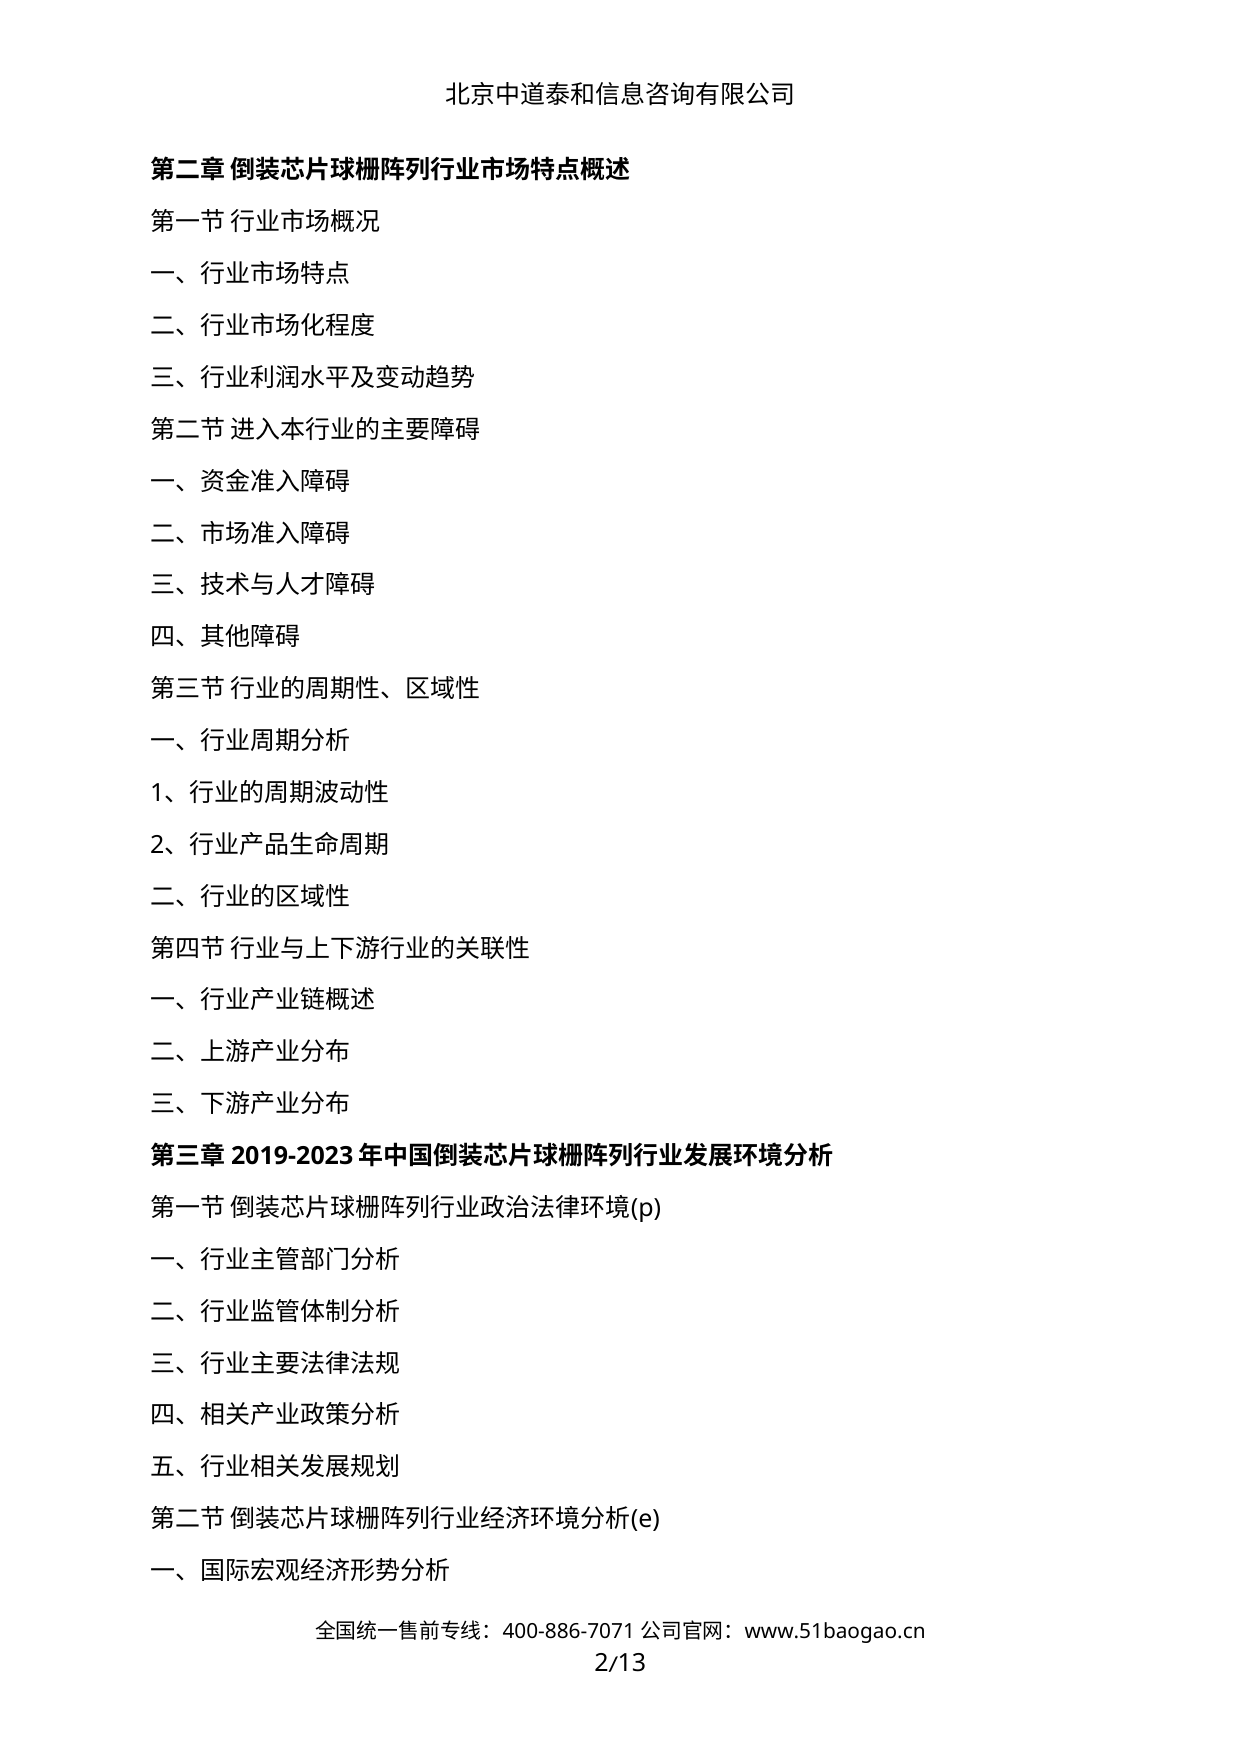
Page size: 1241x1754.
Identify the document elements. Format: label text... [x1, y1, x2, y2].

text 第二节 倒装芯片球栅阵列行业经济环境分析(e) [150, 1499, 1090, 1535]
text 2、行业产品生命周期 [150, 824, 1090, 861]
text 第二节 进入本行业的主要障碍 [150, 409, 1090, 446]
text 二、上游产业分布 [150, 1032, 1090, 1068]
text 一、资金准入障碍 [150, 461, 1090, 497]
text 一、行业主管部门分析 [150, 1239, 1090, 1276]
text 四、其他障碍 [150, 617, 1090, 653]
text 第一节 倒装芯片球栅阵列行业政治法律环境(p) [150, 1187, 1090, 1224]
text 三、行业主要法律法规 [150, 1343, 1090, 1379]
text 第三节 行业的周期性、区域性 [150, 669, 1090, 705]
text 第一节 行业市场概况 [150, 202, 1090, 238]
text 第二章 倒装芯片球栅阵列行业市场特点概述 [150, 150, 1090, 186]
text 三、行业利润水平及变动趋势 [150, 357, 1090, 394]
text 二、行业的区域性 [150, 876, 1090, 912]
text 三、下游产业分布 [150, 1084, 1090, 1120]
text 二、行业市场化程度 [150, 306, 1090, 342]
text 第三章 2019-2023年中国倒装芯片球栅阵列行业发展环境分析 [150, 1136, 1090, 1172]
text 一、行业周期分析 [150, 721, 1090, 757]
text 一、国际宏观经济形势分析 [150, 1551, 1090, 1587]
text 1、行业的周期波动性 [150, 772, 1090, 809]
text 一、行业市场特点 [150, 254, 1090, 290]
text 二、行业监管体制分析 [150, 1291, 1090, 1327]
text 四、相关产业政策分析 [150, 1395, 1090, 1431]
text 五、行业相关发展规划 [150, 1447, 1090, 1483]
text 第四节 行业与上下游行业的关联性 [150, 928, 1090, 964]
text 三、技术与人才障碍 [150, 565, 1090, 601]
text 二、市场准入障碍 [150, 513, 1090, 549]
text 一、行业产业链概述 [150, 980, 1090, 1016]
